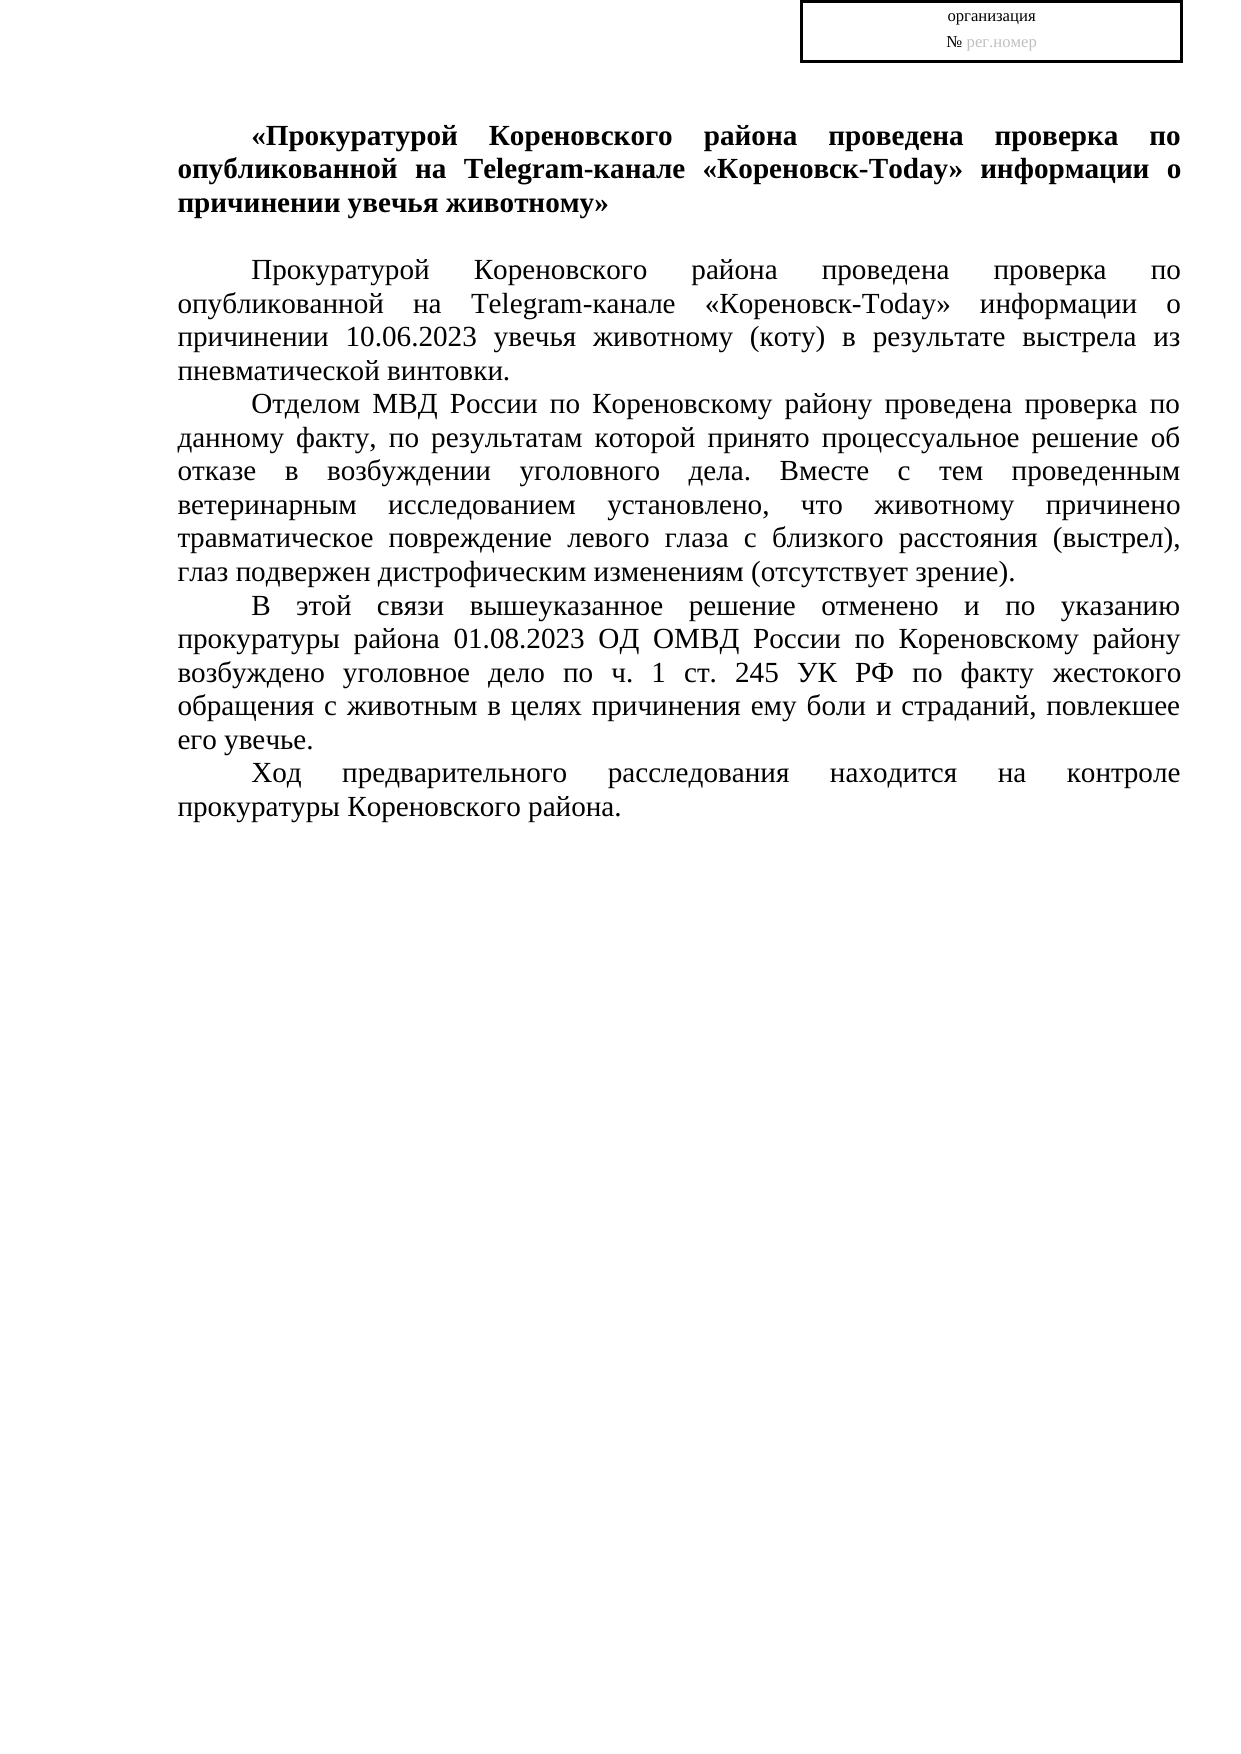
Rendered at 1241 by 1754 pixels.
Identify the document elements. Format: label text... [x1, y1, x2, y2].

text Отделом МВД России по Кореновскому району проведена проверка по данному факту, по результатам которой принято процессуальное решение об отказе в возбуждении уголовного дела. Вместе с тем проведенным ветеринарным исследованием установлено, что животному причинено травматическое повреждение левого глаза с близкого расстояния (выстрел), глаз подвержен дистрофическим изменениям (отсутствует зрение). [177, 386, 1181, 588]
text Прокуратурой Кореновского района проведена проверка по опубликованной на Telegram-канале «Кореновск-Today» информации о причинении 10.06.2023 увечья животному (коту) в результате выстрела из пневматической винтовки. [177, 252, 1181, 386]
text В этой связи вышеуказанное решение отменено и по указанию прокуратуры района 01.08.2023 ОД ОМВД России по Кореновскому району возбуждено уголовное дело по ч. 1 ст. 245 УК РФ по факту жестокого обращения с животным в целях причинения ему боли и страданий, повлекшее его увечье. [177, 588, 1181, 755]
text Ход предварительного расследования находится на контроле прокуратуры Кореновского района. [177, 755, 1181, 822]
text «Прокуратурой Кореновского района проведена проверка по опубликованной на Telegram-канале «Кореновск-Today» информации о причинении увечья животному» [177, 118, 1181, 219]
